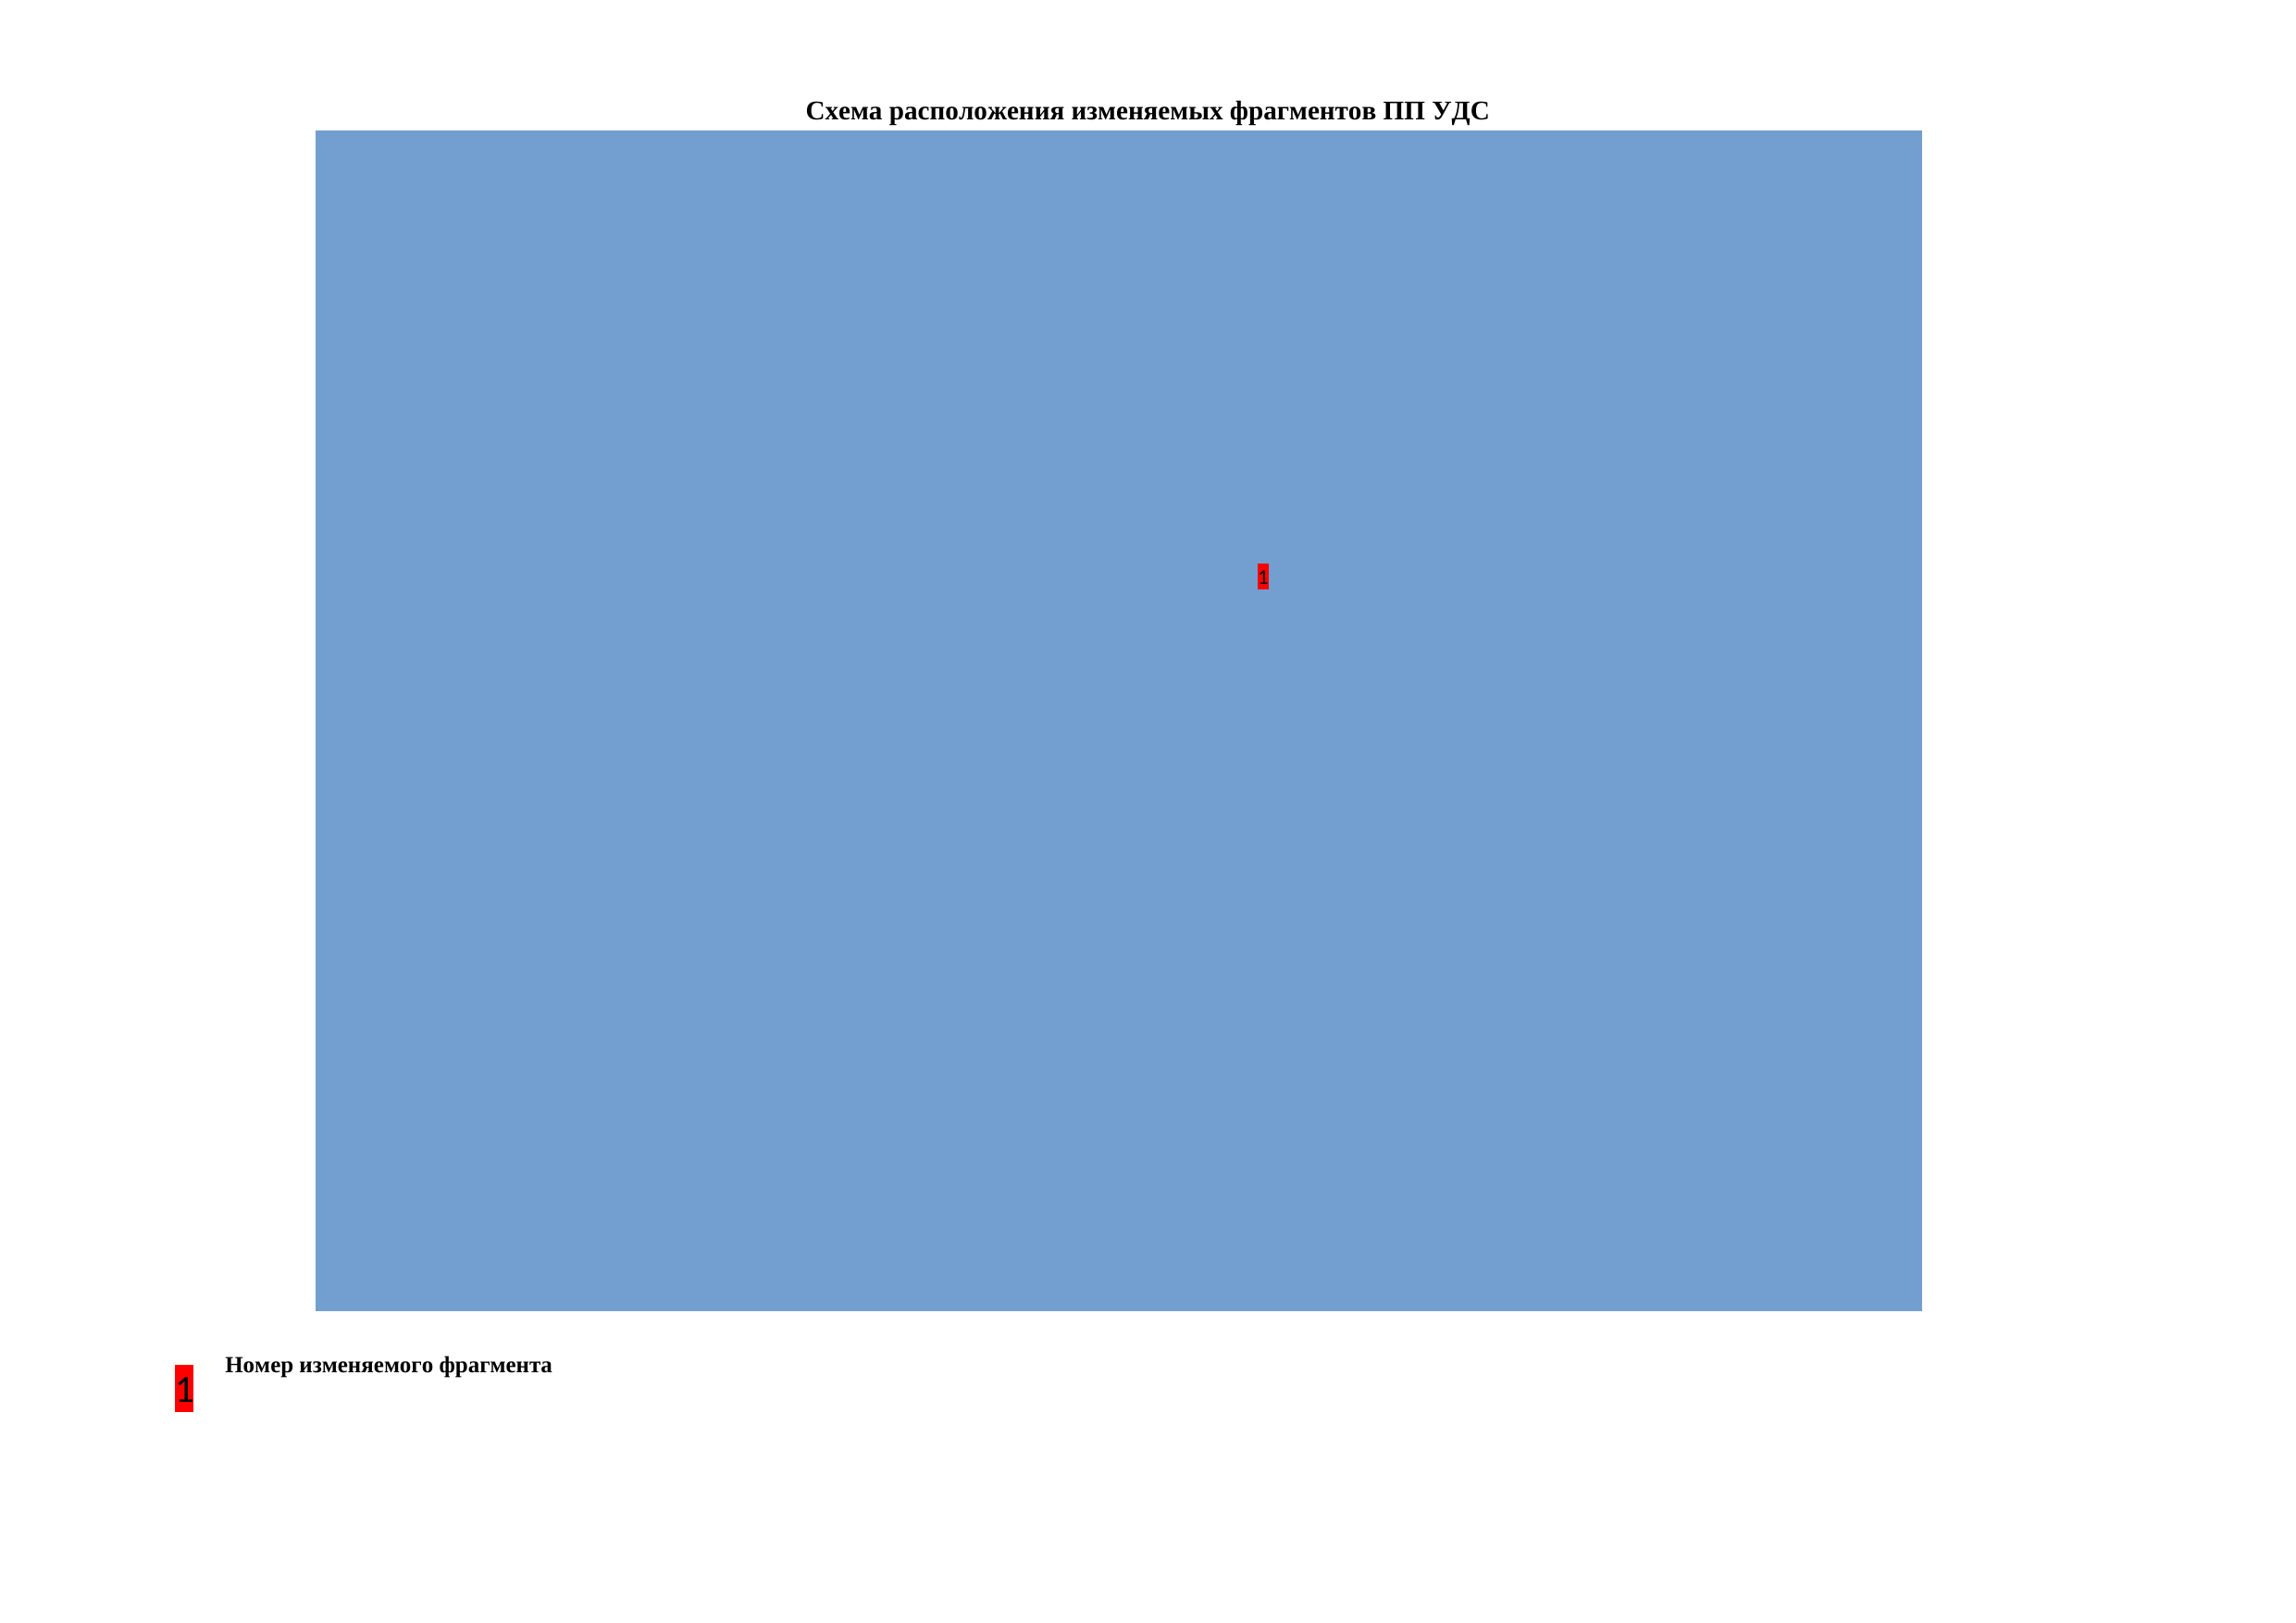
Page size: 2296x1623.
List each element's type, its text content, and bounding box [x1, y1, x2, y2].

text Номер изменяемого фрагмента [109, 1352, 2186, 1378]
text Схема расположения изменяемых фрагментов ПП УДС [109, 94, 2186, 125]
